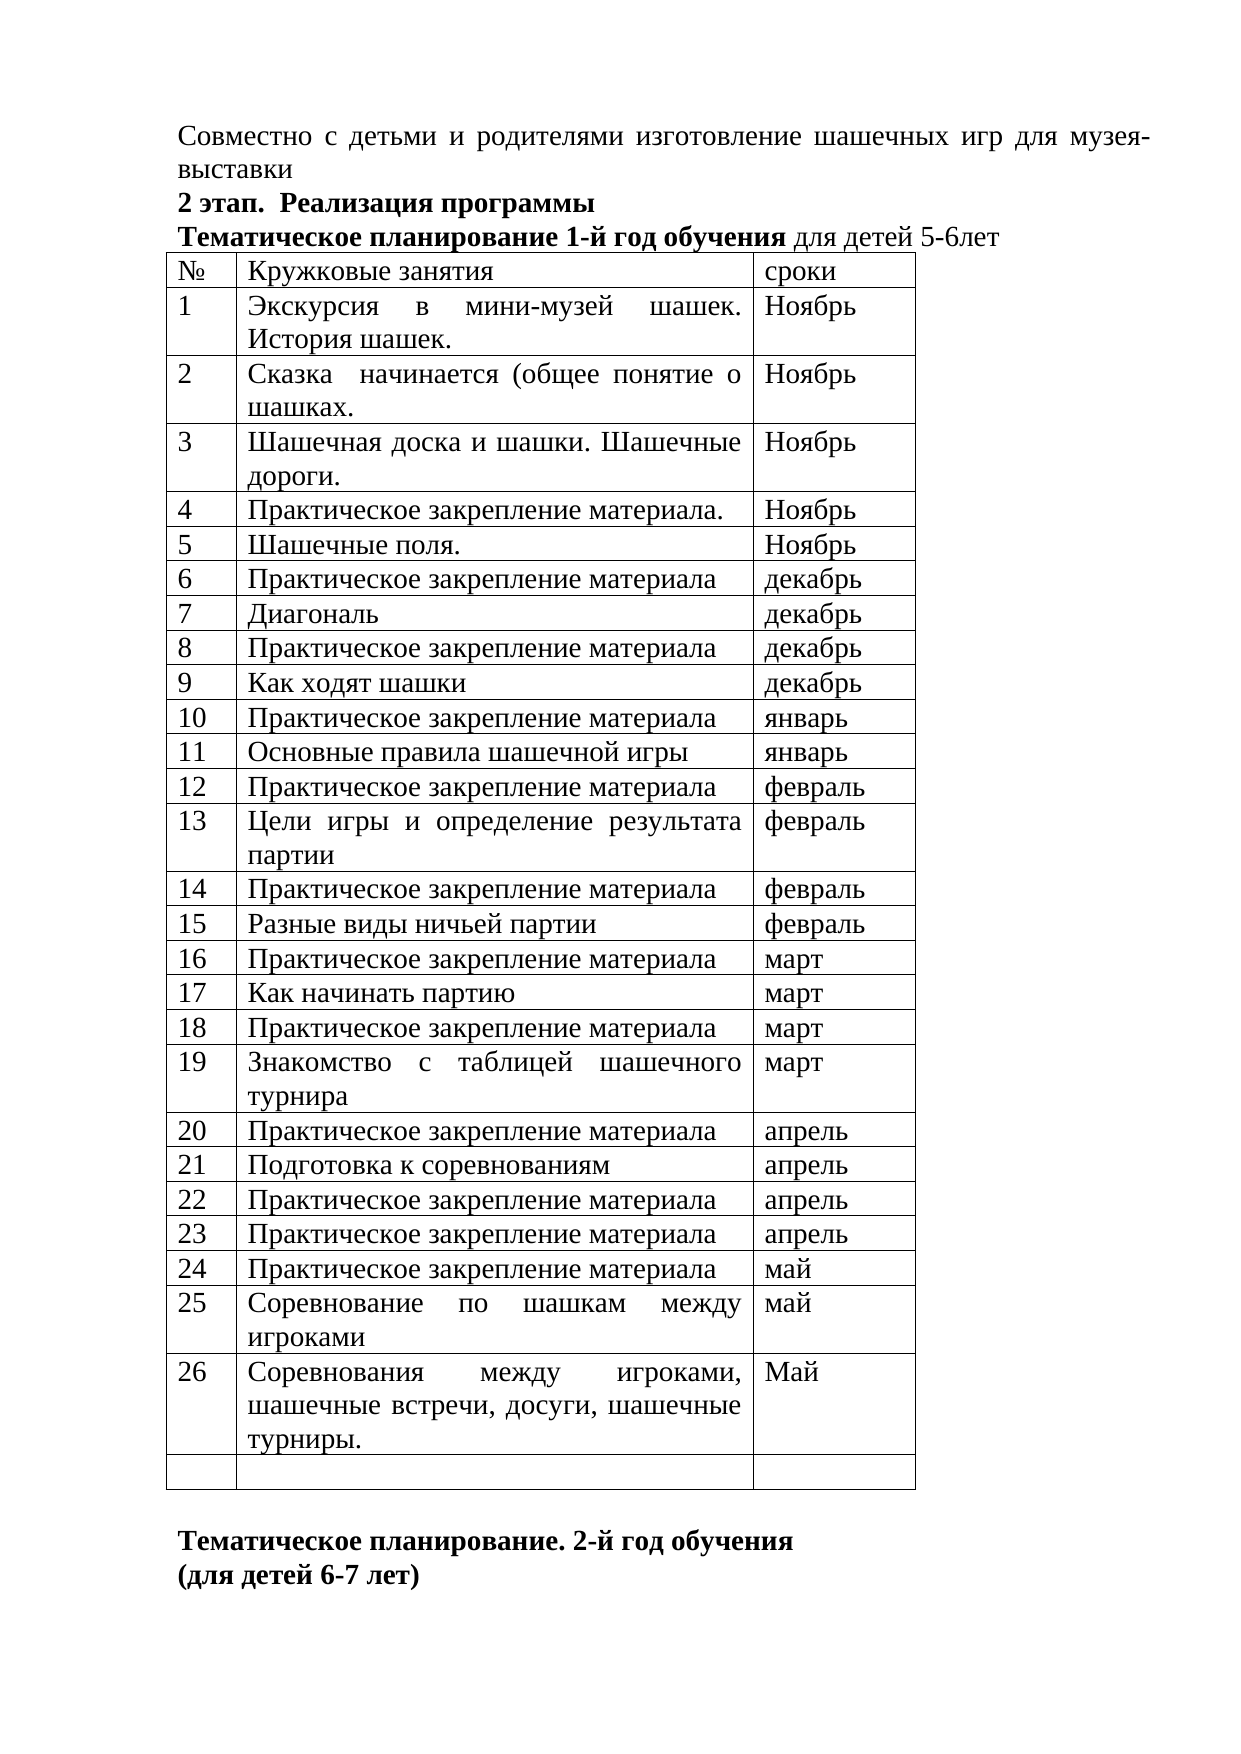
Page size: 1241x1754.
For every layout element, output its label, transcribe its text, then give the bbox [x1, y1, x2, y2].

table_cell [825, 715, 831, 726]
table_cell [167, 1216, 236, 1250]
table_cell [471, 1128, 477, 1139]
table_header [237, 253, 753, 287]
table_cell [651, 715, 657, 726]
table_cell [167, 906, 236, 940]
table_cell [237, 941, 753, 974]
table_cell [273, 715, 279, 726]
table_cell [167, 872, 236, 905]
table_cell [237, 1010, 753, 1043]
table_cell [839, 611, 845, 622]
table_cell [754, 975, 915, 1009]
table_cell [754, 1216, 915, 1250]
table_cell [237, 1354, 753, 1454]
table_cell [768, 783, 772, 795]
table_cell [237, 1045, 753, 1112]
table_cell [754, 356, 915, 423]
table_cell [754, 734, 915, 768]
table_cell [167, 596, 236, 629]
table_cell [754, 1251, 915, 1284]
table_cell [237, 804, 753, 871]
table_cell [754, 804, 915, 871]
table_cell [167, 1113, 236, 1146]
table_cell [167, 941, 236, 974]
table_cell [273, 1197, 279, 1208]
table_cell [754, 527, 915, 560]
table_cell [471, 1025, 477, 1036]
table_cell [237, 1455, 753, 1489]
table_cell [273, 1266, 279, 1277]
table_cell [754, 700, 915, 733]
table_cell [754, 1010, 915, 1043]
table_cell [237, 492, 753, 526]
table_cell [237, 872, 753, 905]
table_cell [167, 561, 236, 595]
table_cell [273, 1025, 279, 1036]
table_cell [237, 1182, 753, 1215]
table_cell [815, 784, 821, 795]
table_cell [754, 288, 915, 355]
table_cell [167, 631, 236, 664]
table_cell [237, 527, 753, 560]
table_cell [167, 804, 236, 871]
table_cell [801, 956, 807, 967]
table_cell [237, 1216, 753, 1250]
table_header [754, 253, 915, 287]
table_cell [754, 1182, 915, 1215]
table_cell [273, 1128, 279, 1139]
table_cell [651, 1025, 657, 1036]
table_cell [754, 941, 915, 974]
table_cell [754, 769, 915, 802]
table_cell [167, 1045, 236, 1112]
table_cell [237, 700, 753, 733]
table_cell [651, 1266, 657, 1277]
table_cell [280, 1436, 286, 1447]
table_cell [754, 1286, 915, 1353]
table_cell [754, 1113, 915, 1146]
text 2 этап. Реализация программы [177, 185, 1152, 219]
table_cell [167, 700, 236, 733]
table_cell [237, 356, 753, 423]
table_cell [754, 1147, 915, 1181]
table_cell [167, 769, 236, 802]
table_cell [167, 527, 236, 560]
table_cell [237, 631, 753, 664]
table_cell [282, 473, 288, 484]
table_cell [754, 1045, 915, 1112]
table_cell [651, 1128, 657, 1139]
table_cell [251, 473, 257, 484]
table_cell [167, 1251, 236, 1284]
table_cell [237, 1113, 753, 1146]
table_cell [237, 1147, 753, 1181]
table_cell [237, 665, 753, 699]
text Совместно с детьми и родителями изготовление шашечных игр для музея-выставки [177, 118, 1152, 185]
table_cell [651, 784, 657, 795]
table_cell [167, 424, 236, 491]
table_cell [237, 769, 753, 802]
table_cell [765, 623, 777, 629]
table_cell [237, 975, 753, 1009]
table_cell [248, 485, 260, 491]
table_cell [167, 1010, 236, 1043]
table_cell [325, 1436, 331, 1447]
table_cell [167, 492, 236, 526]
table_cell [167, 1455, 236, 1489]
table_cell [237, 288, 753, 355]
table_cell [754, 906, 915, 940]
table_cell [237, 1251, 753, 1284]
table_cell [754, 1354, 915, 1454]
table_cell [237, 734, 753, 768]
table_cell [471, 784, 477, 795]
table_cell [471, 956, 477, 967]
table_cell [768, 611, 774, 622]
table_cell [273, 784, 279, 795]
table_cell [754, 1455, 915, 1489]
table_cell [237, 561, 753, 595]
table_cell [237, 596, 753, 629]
text (для детей 6-7 лет) [177, 1557, 1152, 1591]
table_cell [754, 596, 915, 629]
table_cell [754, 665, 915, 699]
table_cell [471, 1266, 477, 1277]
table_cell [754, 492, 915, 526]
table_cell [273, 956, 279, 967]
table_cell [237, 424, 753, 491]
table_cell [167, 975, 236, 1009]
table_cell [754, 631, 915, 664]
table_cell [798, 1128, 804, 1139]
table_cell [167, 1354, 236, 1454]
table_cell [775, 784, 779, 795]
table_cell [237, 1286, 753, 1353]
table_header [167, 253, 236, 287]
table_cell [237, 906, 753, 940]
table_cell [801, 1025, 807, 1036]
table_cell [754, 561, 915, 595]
text Тематическое планирование. 2-й год обучения [177, 1523, 1152, 1557]
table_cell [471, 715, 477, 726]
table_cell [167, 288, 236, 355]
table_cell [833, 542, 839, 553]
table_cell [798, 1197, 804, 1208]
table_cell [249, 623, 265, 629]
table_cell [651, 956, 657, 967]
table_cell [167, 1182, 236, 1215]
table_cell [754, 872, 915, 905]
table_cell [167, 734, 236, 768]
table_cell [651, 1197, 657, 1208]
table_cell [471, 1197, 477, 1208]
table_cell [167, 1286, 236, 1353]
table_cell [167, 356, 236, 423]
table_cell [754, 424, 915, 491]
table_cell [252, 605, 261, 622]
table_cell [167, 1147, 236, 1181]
text Тематическое планирование 1-й год обучения для детей 5-6лет [177, 219, 1152, 252]
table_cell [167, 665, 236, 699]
